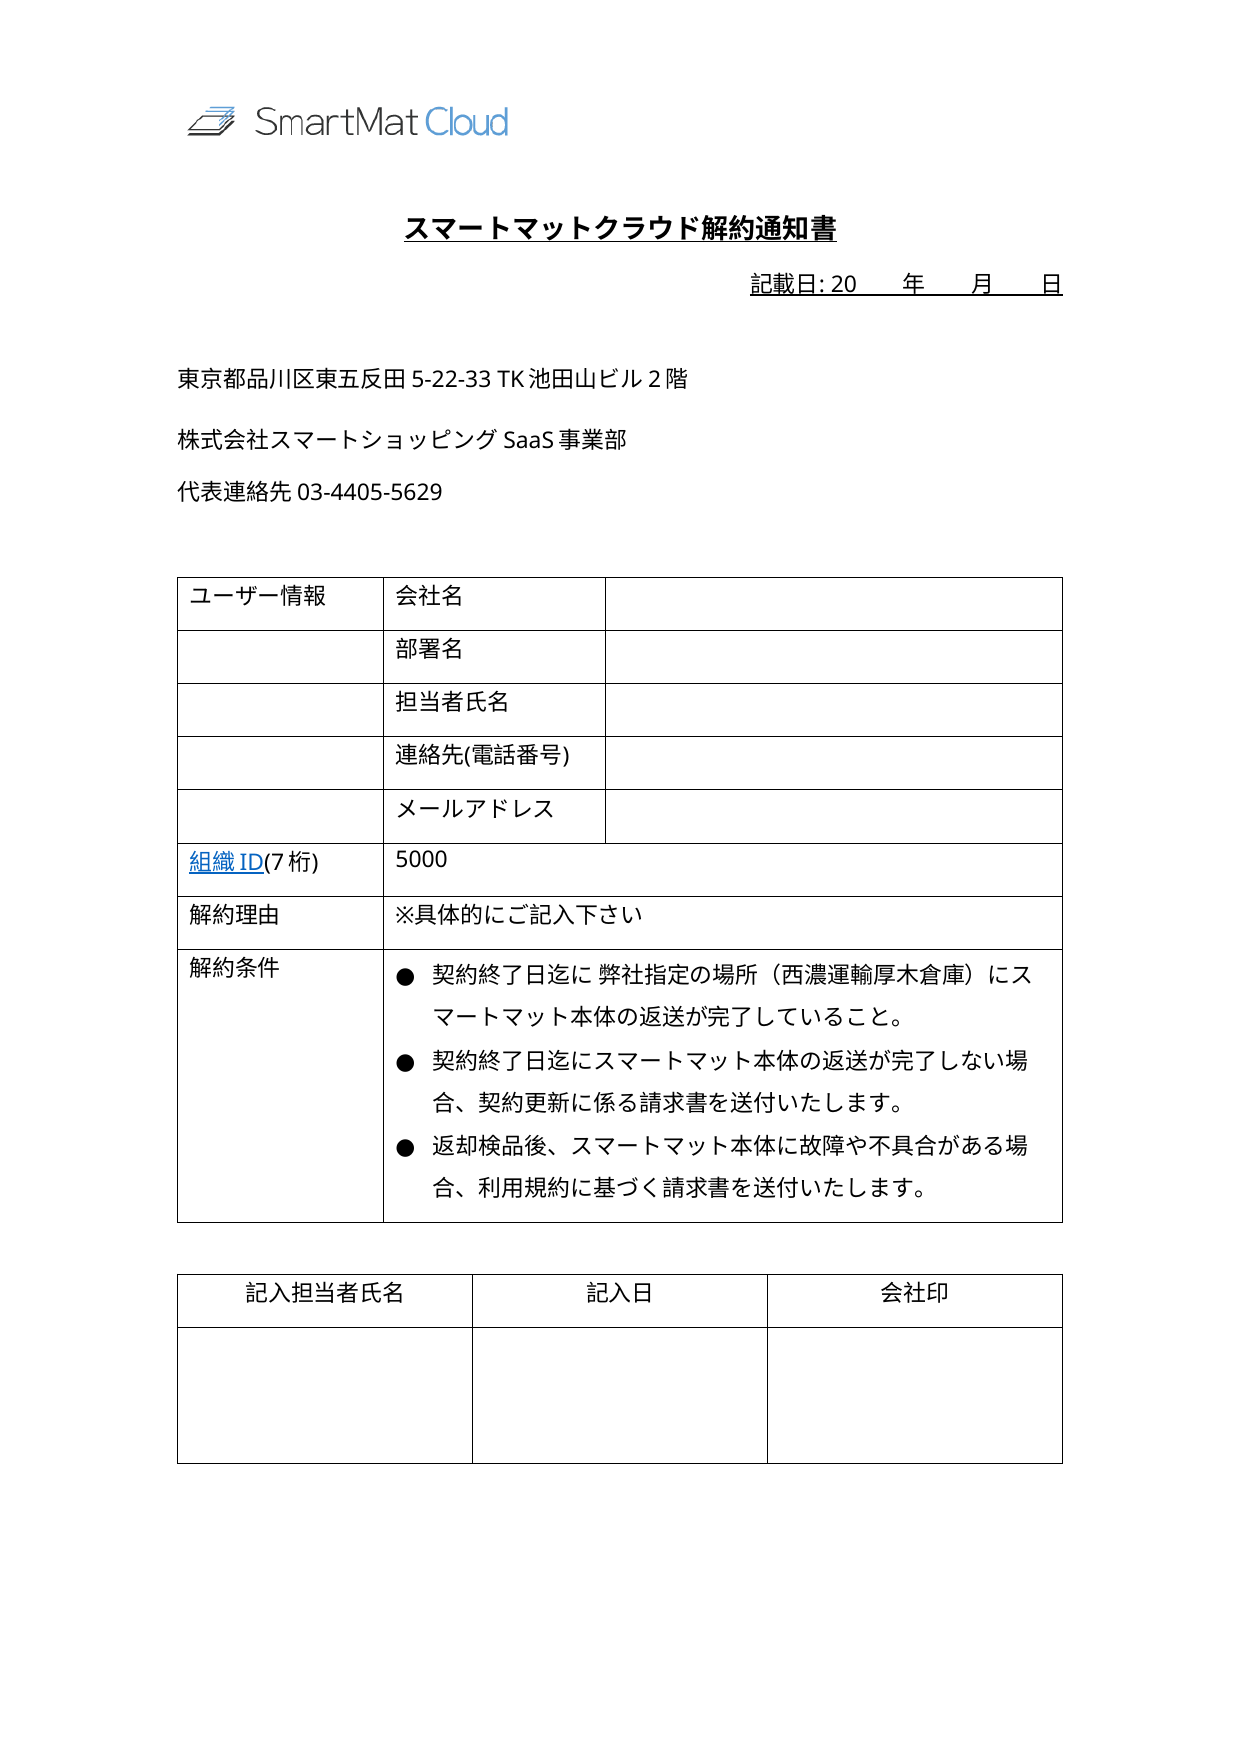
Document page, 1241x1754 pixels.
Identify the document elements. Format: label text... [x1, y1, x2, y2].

table_cell [606, 737, 1062, 789]
table_cell 連絡先(電話番号) [384, 737, 605, 789]
text 東京都品川区東五反田5‐22‐33 TK池田山ビル2階 [177, 318, 1063, 394]
text 記載日: 20 年 月 日 [177, 266, 1063, 299]
table_cell [768, 1328, 1062, 1463]
table_cell [178, 1328, 472, 1463]
table_cell ※具体的にご記入下さい [384, 897, 1062, 949]
table_cell 担当者氏名 [384, 684, 605, 736]
table_cell 5000 [384, 844, 1062, 896]
table_header [606, 578, 1062, 630]
table_header ユーザー情報 [178, 578, 383, 630]
picture [177, 88, 520, 152]
table_header 会社印 [768, 1275, 1062, 1327]
table_cell 契約終了日迄に 弊社指定の場所（西濃運輸厚木倉庫）にスマートマット本体の返送が完了していること。 契約終了日迄にスマートマット本体の返送が完了しない場合、契約更新に係る請求書を送付いたします。 返却検品後、スマートマット本体に故障や不具合がある場合、利用規約に基づく請求書を送付いたします。 [384, 950, 1062, 1222]
table_header 会社名 [384, 578, 605, 630]
table_cell 解約理由 [178, 897, 383, 949]
table_cell 部署名 [384, 631, 605, 683]
table_header 記入日 [473, 1275, 767, 1327]
table_cell [178, 790, 383, 842]
table_cell [178, 631, 383, 683]
text 株式会社スマートショッピング SaaS事業部 [177, 422, 1063, 455]
table_cell [606, 631, 1062, 683]
table_cell 組織ID(7桁) [178, 844, 383, 896]
table_cell [606, 790, 1062, 842]
table_header 記入担当者氏名 [178, 1275, 472, 1327]
table_cell [473, 1328, 767, 1463]
text スマートマットクラウド解約通知書 [177, 207, 1063, 246]
table_cell 解約条件 [178, 950, 383, 1222]
table_cell メールアドレス [384, 790, 605, 842]
table_cell [178, 684, 383, 736]
table_cell [606, 684, 1062, 736]
table_cell [178, 737, 383, 789]
text 代表連絡先 03-4405-5629 [177, 474, 1063, 507]
